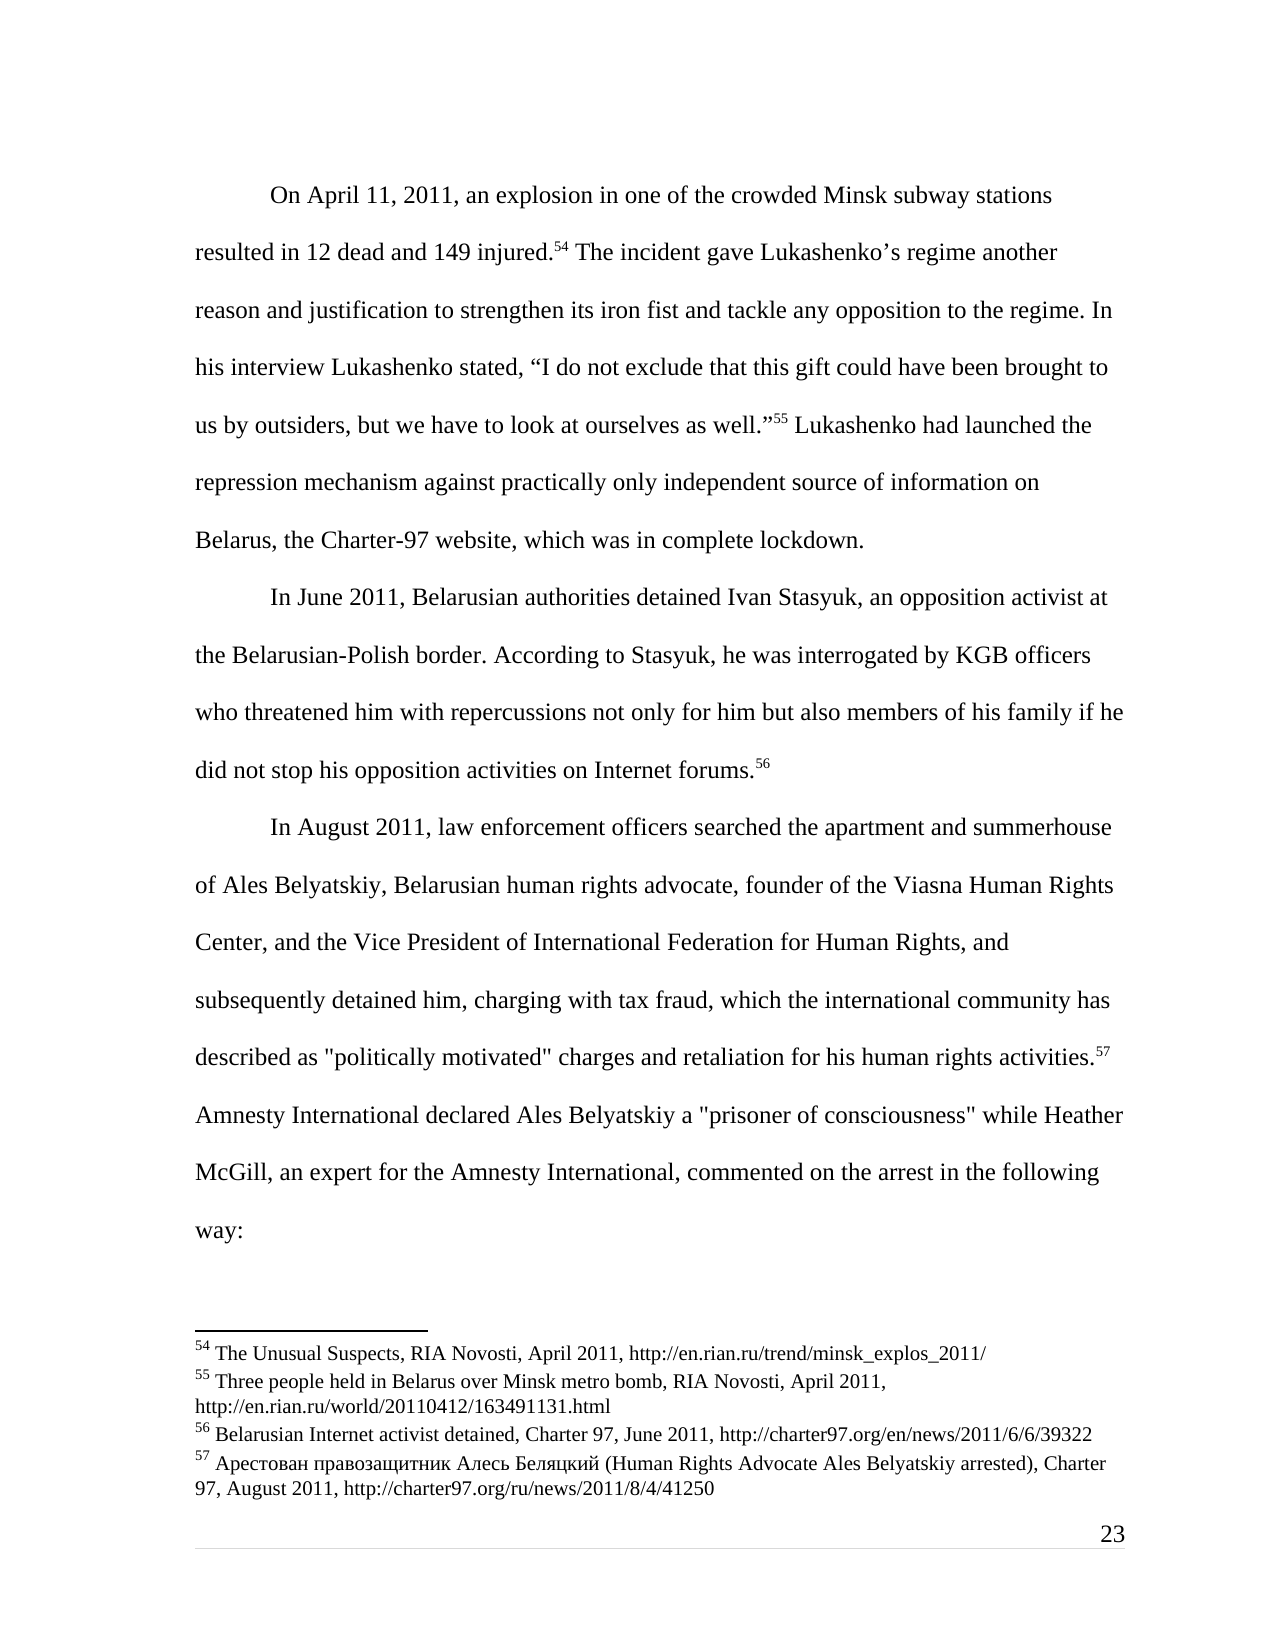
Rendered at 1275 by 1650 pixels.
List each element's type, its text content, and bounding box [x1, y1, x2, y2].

text On April 11, 2011, an explosion in one of the crowded Minsk subway stations resulted in 12 dead and 149 injured. The incident gave Lukashenko’s regime another reason and justification to strengthen its iron fist and tackle any opposition to the regime. In his interview Lukashenko stated, “I do not exclude that this gift could have been brought to us by outsiders, but we have to look at ourselves as well.” Lukashenko had launched the repression mechanism against practically only independent source of information on Belarus, the Charter-97 website, which was in complete lockdown. [195, 180, 1125, 554]
text In June 2011, Belarusian authorities detained Ivan Stasyuk, an opposition activist at the Belarusian-Polish border. According to Stasyuk, he was interrogated by KGB officers who threatened him with repercussions not only for him but also members of his family if he did not stop his opposition activities on Internet forums. [195, 582, 1125, 784]
text In August 2011, law enforcement officers searched the apartment and summerhouse of Ales Belyatskiy, Belarusian human rights advocate, founder of the Viasna Human Rights Center, and the Vice President of International Federation for Human Rights, and subsequently detained him, charging with tax fraud, which the international community has described as "politically motivated" charges and retaliation for his human rights activities. Amnesty International declared Ales Belyatskiy a "prisoner of consciousness" while Heather McGill, an expert for the Amnesty International, commented on the arrest in the following way: [195, 812, 1125, 1244]
